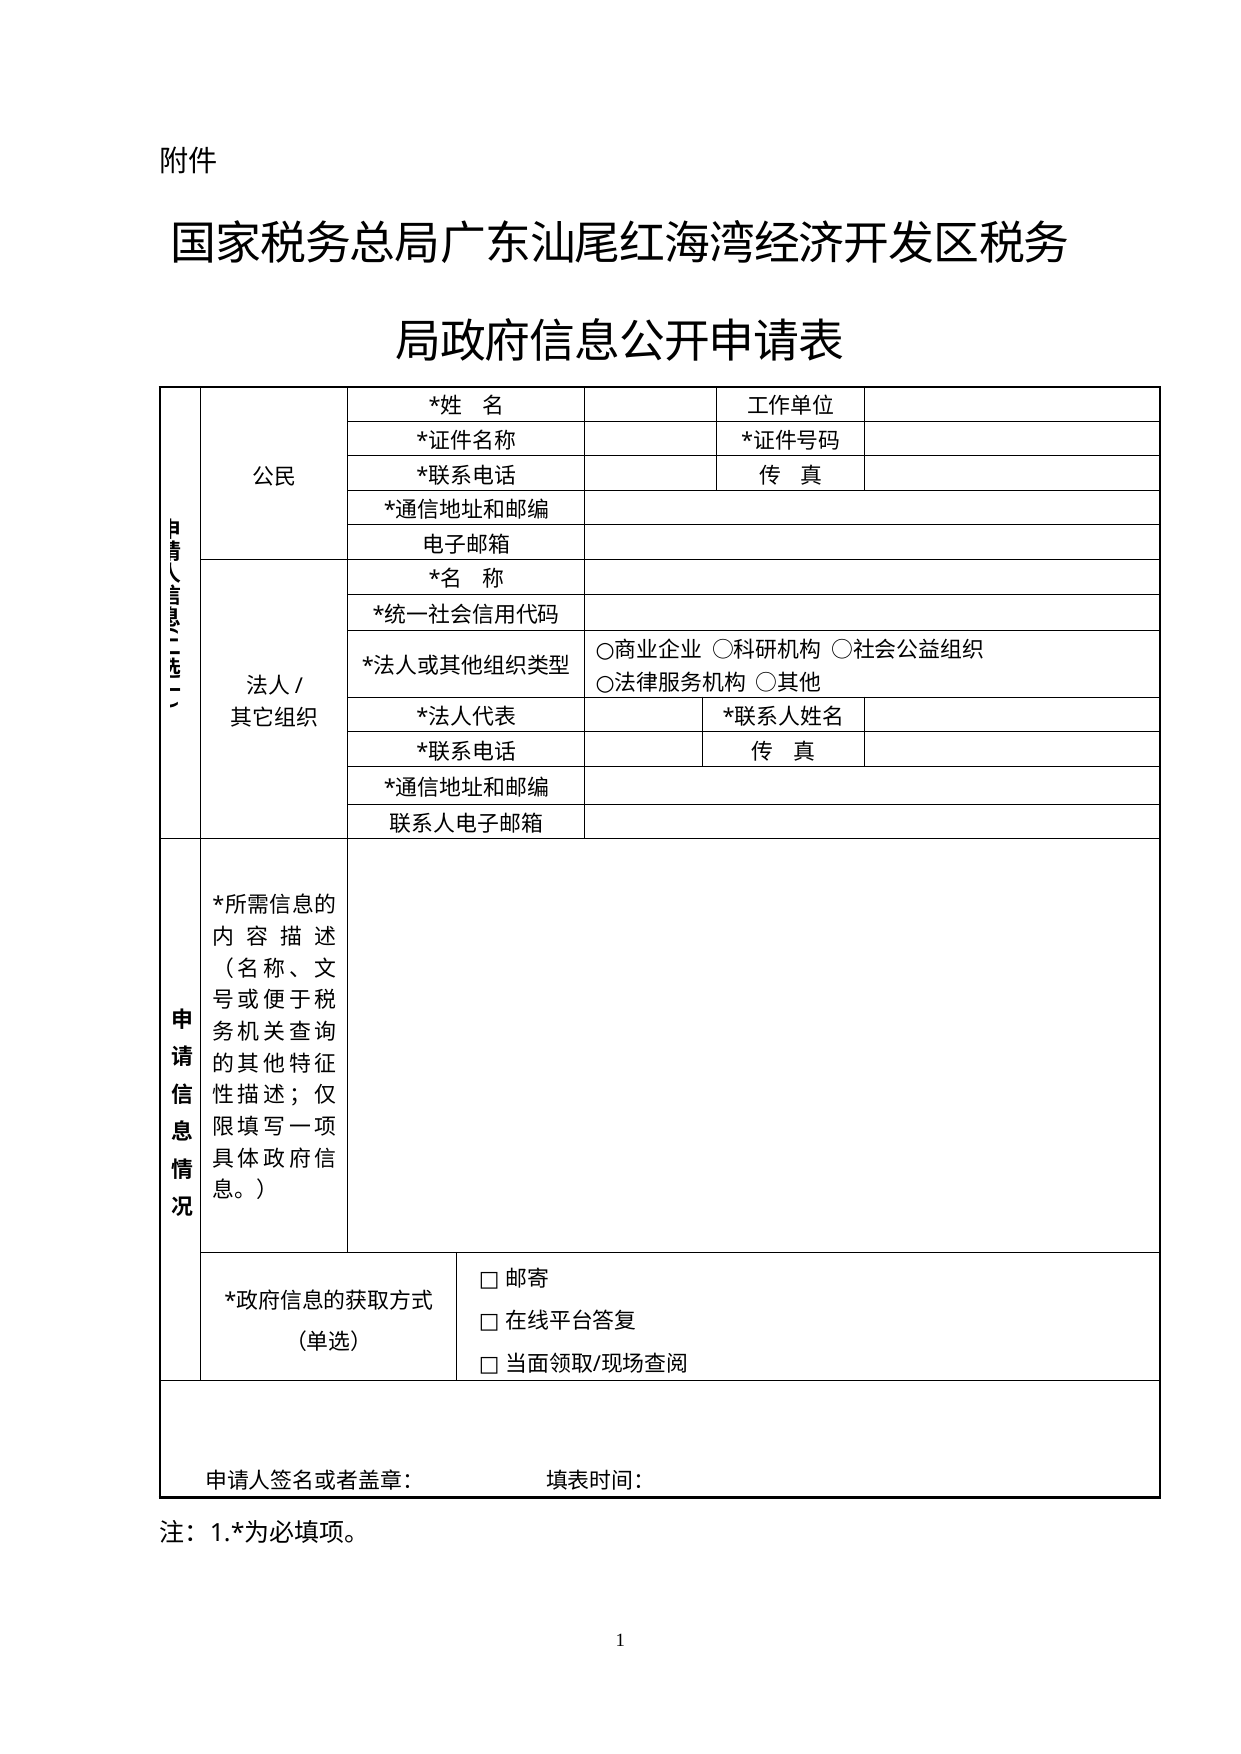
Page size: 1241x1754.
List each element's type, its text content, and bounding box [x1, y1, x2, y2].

table_header 工作单位 [717, 388, 864, 421]
table_cell 传 真 [703, 732, 864, 766]
table_cell [585, 491, 1159, 524]
table_cell [585, 698, 702, 731]
table_cell [348, 839, 1159, 1252]
table_header *姓 名 [348, 388, 584, 421]
table_cell [585, 525, 1159, 559]
table_cell [585, 595, 1159, 629]
table_header 公民 [201, 388, 347, 559]
table_cell [865, 456, 1159, 490]
table_cell [865, 732, 1159, 766]
table_cell 联系人电子邮箱 [348, 805, 584, 838]
table_cell 申请人签名或者盖章： 填表时间： [161, 1381, 1159, 1496]
table_cell *法人代表 [348, 698, 584, 731]
table_cell *通信地址和邮编 [348, 491, 584, 524]
table_cell □ 当面领取/现场查阅 [457, 1337, 1159, 1380]
table_cell [865, 422, 1159, 455]
table_cell 法人 / 其它组织 [201, 560, 347, 838]
table_cell [585, 456, 716, 490]
table_cell *联系电话 [348, 456, 584, 490]
table_header 申请人信息(二选一) [161, 388, 200, 838]
table_cell 电子邮箱 [348, 525, 584, 559]
table_cell *通信地址和邮编 [348, 767, 584, 804]
table_cell *统一社会信用代码 [348, 595, 584, 629]
table_cell *所需信息的内容描述（名称、文号或便于税务机关查询的其他特征性描述；仅限填写一项具体政府信息。） [201, 839, 347, 1252]
text 国家税务总局广东汕尾红海湾经济开发区税务局政府信息公开申请表 [159, 191, 1081, 386]
table_cell *证件名称 [348, 422, 584, 455]
table_cell [585, 422, 716, 455]
table_cell *法人或其他组织类型 [348, 631, 584, 697]
table_cell [585, 560, 1159, 593]
table_header [585, 388, 716, 421]
table_cell 传 真 [717, 456, 864, 490]
table_header [865, 388, 1159, 421]
table_cell [585, 767, 1159, 804]
table_cell *名 称 [348, 560, 584, 593]
table_cell *政府信息的获取方式 （单选） [201, 1253, 456, 1380]
text 附件 [159, 126, 1081, 191]
text 注：1.*为必填项。 [159, 1499, 1081, 1563]
table_cell [585, 732, 702, 766]
table_cell 申请信息情况 [161, 839, 200, 1380]
table_cell [865, 698, 1159, 731]
table_cell *联系人姓名 [703, 698, 864, 731]
table_cell *联系电话 [348, 732, 584, 766]
table_cell *证件号码 [717, 422, 864, 455]
table_cell ○商业企业 ○科研机构 ○社会公益组织 ○法律服务机构 ○其他 [585, 631, 1159, 697]
table_cell □ 在线平台答复 [457, 1295, 1159, 1337]
table_cell □ 邮寄 [457, 1253, 1159, 1294]
table_cell [585, 805, 1159, 838]
